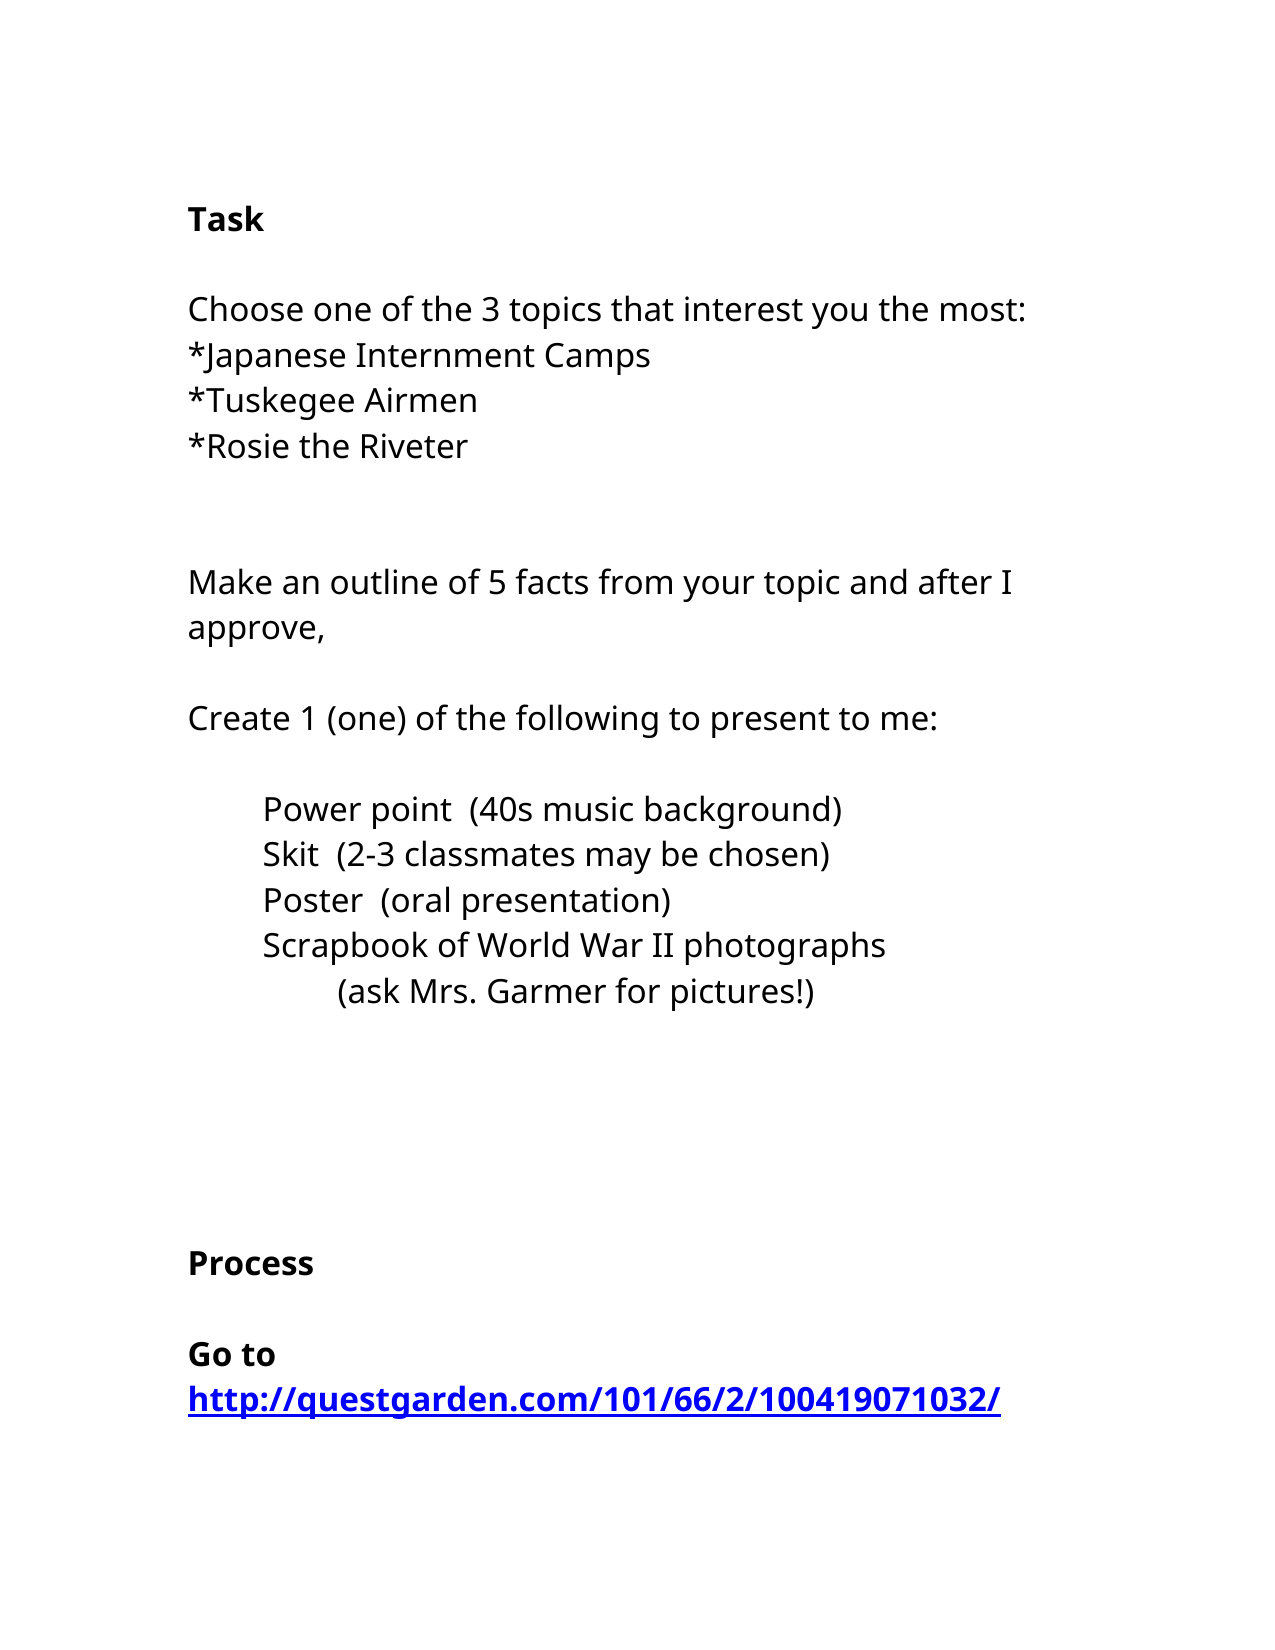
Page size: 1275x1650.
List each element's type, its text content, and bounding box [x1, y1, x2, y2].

text Go to http://questgarden.com/101/66/2/100419071032/ [187, 1331, 1087, 1422]
text Create 1 (one) of the following to present to me: [187, 695, 1087, 740]
text Process [187, 1240, 1087, 1285]
text *Tuskegee Airmen [187, 377, 1087, 422]
text Poster (oral presentation) [187, 877, 1087, 922]
text (ask Mrs. Garmer for pictures!) [187, 967, 1087, 1013]
text *Rosie the Riveter [187, 422, 1087, 468]
text Skit (2-3 classmates may be chosen) [187, 831, 1087, 877]
text Scrapbook of World War II photographs [187, 922, 1087, 967]
text Make an outline of 5 facts from your topic and after I approve, [187, 559, 1087, 649]
text Task [187, 195, 1087, 241]
text Power point (40s music background) [187, 786, 1087, 831]
text *Japanese Internment Camps [187, 332, 1087, 377]
text Choose one of the 3 topics that interest you the most: [187, 286, 1087, 332]
